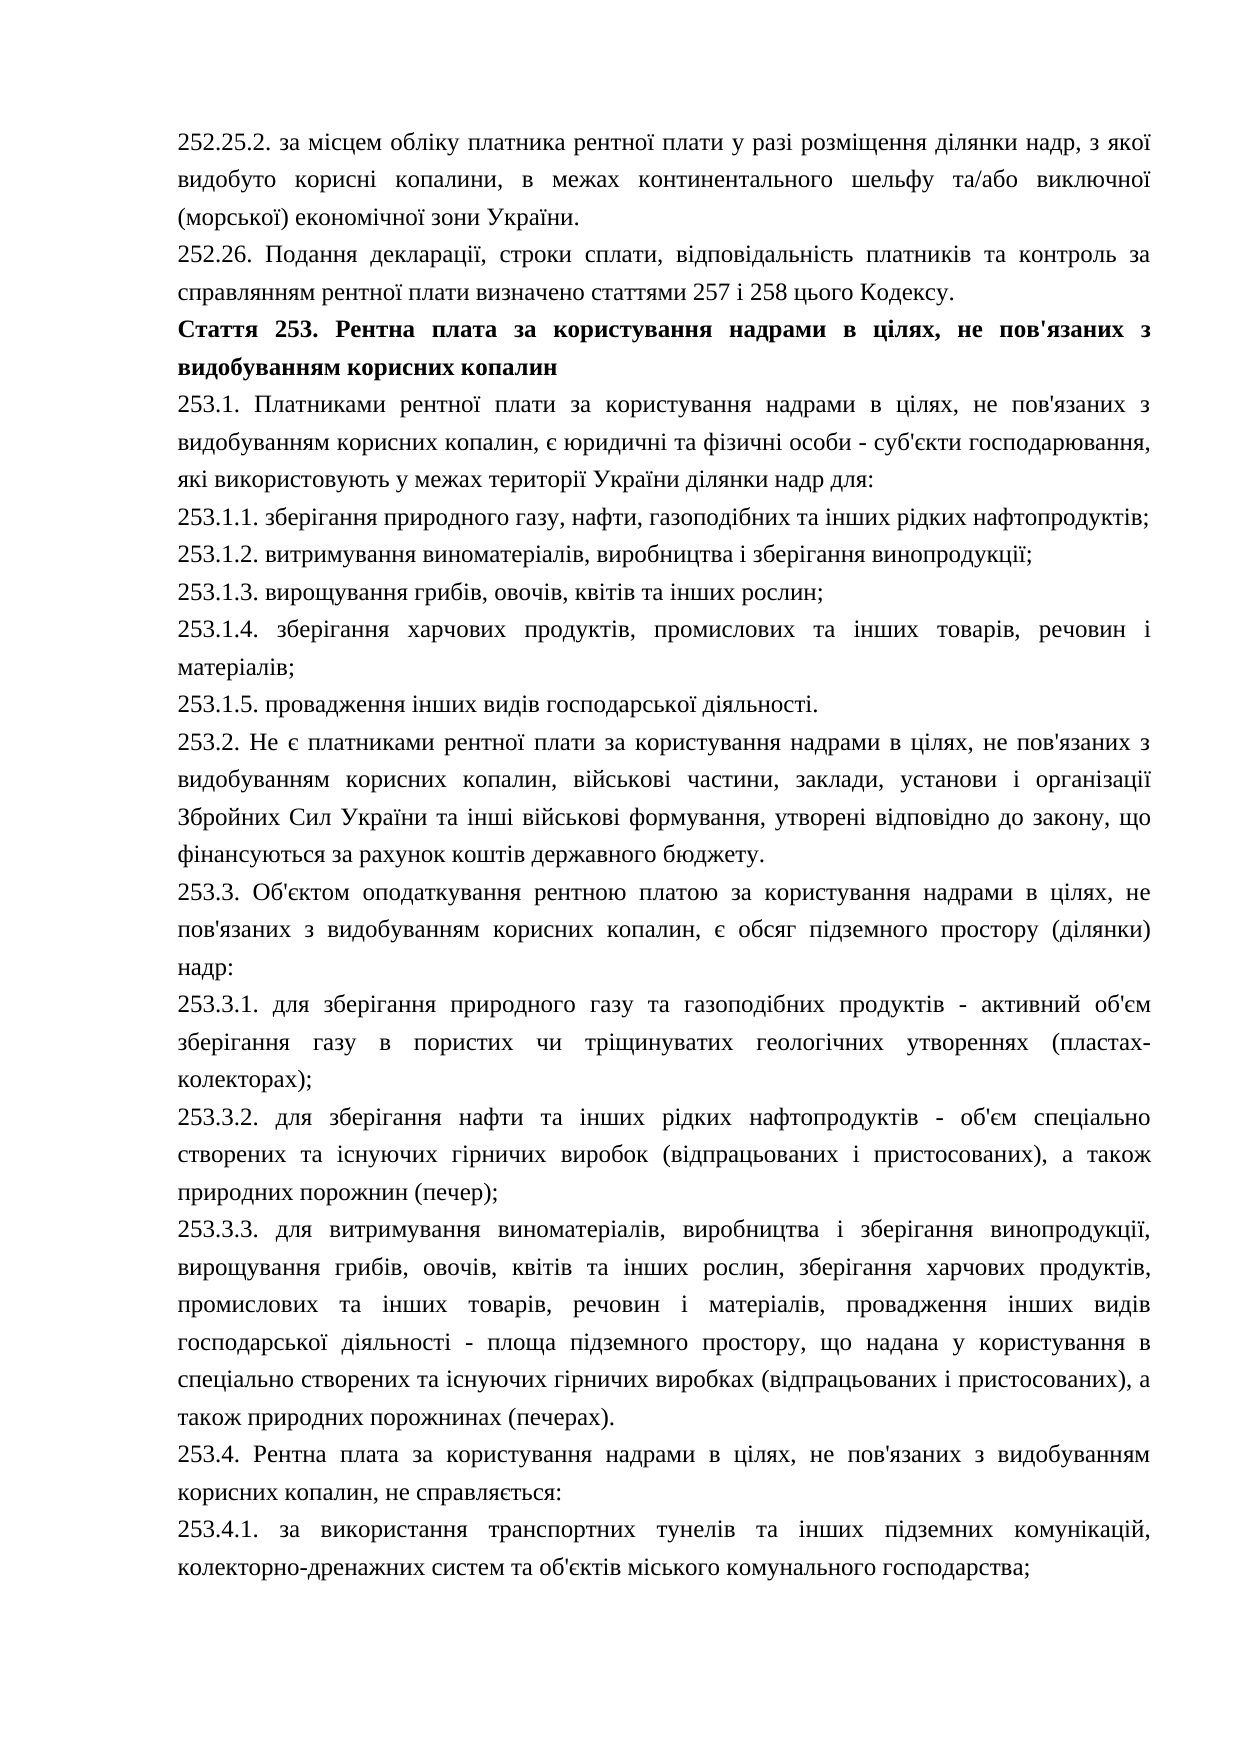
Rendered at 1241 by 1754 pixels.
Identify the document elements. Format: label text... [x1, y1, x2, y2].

text 253.2. Не є платниками рентної плати за користування надрами в цілях, не пов'язаних з видобуванням корисних копалин, військові частини, заклади, установи і організації Збройних Сил України та інші військові формування, утворені відповідно до закону, що фінансуються за рахунок коштів державного бюджету. [177, 718, 1152, 868]
text 253.3.3. для витримування виноматеріалів, виробництва і зберігання винопродукції, вирощування грибів, овочів, квітів та інших рослин, зберігання харчових продуктів, промислових та інших товарів, речовин і матеріалів, провадження інших видів господарської діяльності - площа підземного простору, що надана у користування в спеціально створених та існуючих гірничих виробках (відпрацьованих і пристосованих), а також природних порожнинах (печерах). [177, 1206, 1152, 1431]
text 253.4. Рентна плата за користування надрами в цілях, не пов'язаних з видобуванням корисних копалин, не справляється: [177, 1431, 1152, 1506]
text 253.1.5. провадження інших видів господарської діяльності. [177, 681, 1152, 718]
text 253.1.3. вирощування грибів, овочів, квітів та інших рослин; [177, 568, 1152, 606]
text 252.25.2. за місцем обліку платника рентної плати у разі розміщення ділянки надр, з якої видобуто корисні копалини, в межах континентального шельфу та/або виключної (морської) економічної зони України. [177, 118, 1152, 231]
text 253.4.1. за використання транспортних тунелів та інших підземних комунікацій, колекторно-дренажних систем та об'єктів міського комунального господарства; [177, 1506, 1152, 1581]
text 253.3. Об'єктом оподаткування рентною платою за користування надрами в цілях, не пов'язаних з видобуванням корисних копалин, є обсяг підземного простору (ділянки) надр: [177, 868, 1152, 981]
text 253.1.1. зберігання природного газу, нафти, газоподібних та інших рідких нафтопродуктів; [177, 493, 1152, 531]
text 253.3.2. для зберігання нафти та інших рідких нафтопродуктів - об'єм спеціально створених та існуючих гірничих виробок (відпрацьованих і пристосованих), а також природних порожнин (печер); [177, 1093, 1152, 1206]
text 253.3.1. для зберігання природного газу та газоподібних продуктів - активний об'єм зберігання газу в пористих чи тріщинуватих геологічних утвореннях (пластах-колекторах); [177, 981, 1152, 1093]
text 252.26. Подання декларації, строки сплати, відповідальність платників та контроль за справлянням рентної плати визначено статтями 257 і 258 цього Кодексу. [177, 231, 1152, 306]
text 253.1.2. витримування виноматеріалів, виробництва і зберігання винопродукції; [177, 531, 1152, 568]
text 253.1.4. зберігання харчових продуктів, промислових та інших товарів, речовин і матеріалів; [177, 606, 1152, 681]
text 253.1. Платниками рентної плати за користування надрами в цілях, не пов'язаних з видобуванням корисних копалин, є юридичні та фізичні особи - суб'єкти господарювання, які використовують у межах території України ділянки надр для: [177, 381, 1152, 493]
text Стаття 253. Рентна плата за користування надрами в цілях, не пов'язаних з видобуванням корисних копалин [177, 306, 1152, 381]
